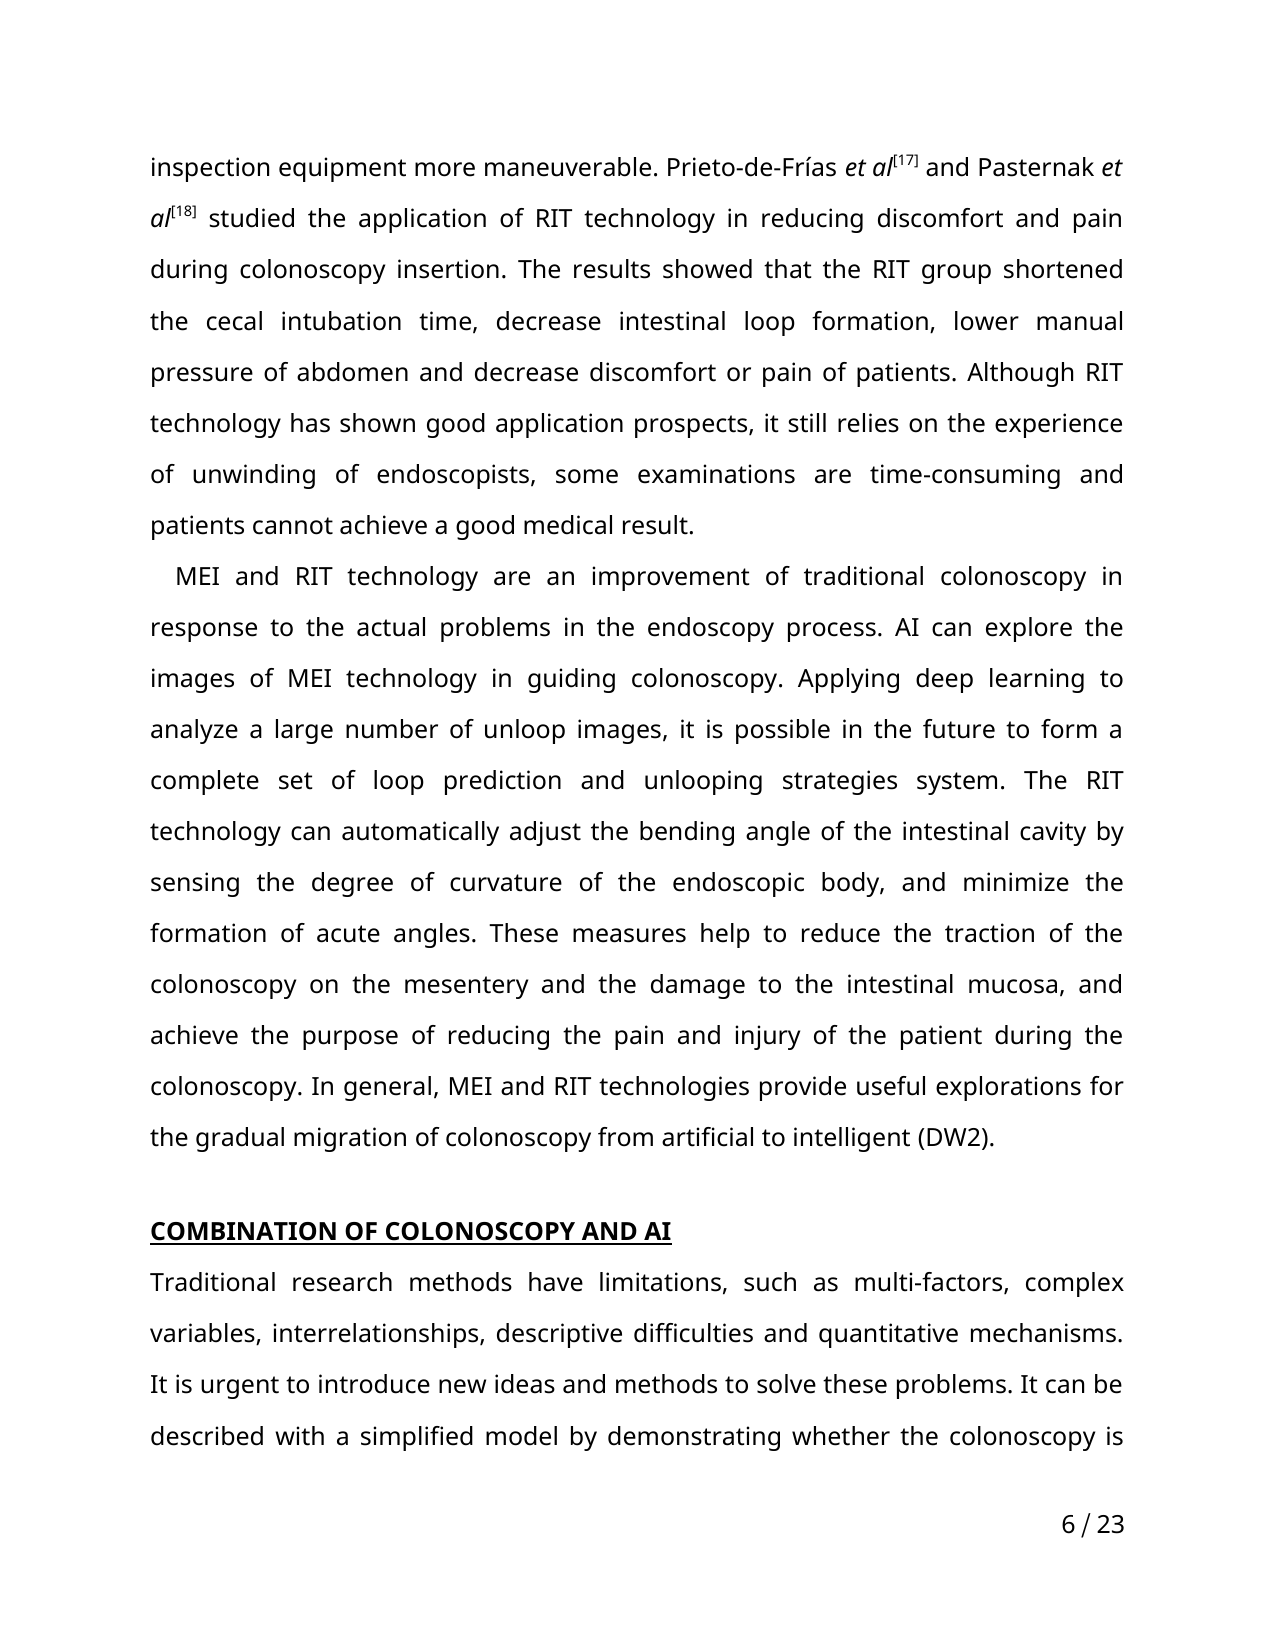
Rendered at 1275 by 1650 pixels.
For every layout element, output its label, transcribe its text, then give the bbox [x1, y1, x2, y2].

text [150, 150, 1125, 541]
text MEI and RIT technology are an improvement of traditional colonoscopy in response to the actual problems in the endoscopy process. AI can explore the images of MEI technology in guiding colonoscopy. Applying deep learning to analyze a large number of unloop images, it is possible in the future to form a complete set of loop prediction and unlooping strategies system. The RIT technology can automatically adjust the bending angle of the intestinal cavity by sensing the degree of curvature of the endoscopic body, and minimize the formation of acute angles. These measures help to reduce the traction of the colonoscopy on the mesentery and the damage to the intestinal mucosa, and achieve the purpose of reducing the pain and injury of the patient during the colonoscopy. In general, MEI and RIT technologies provide useful explorations for the gradual migration of colonoscopy from artificial to intelligent (DW2). [150, 558, 1125, 1154]
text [150, 1265, 1125, 1452]
text Combination of colonoscopy and AI [150, 1214, 1125, 1248]
